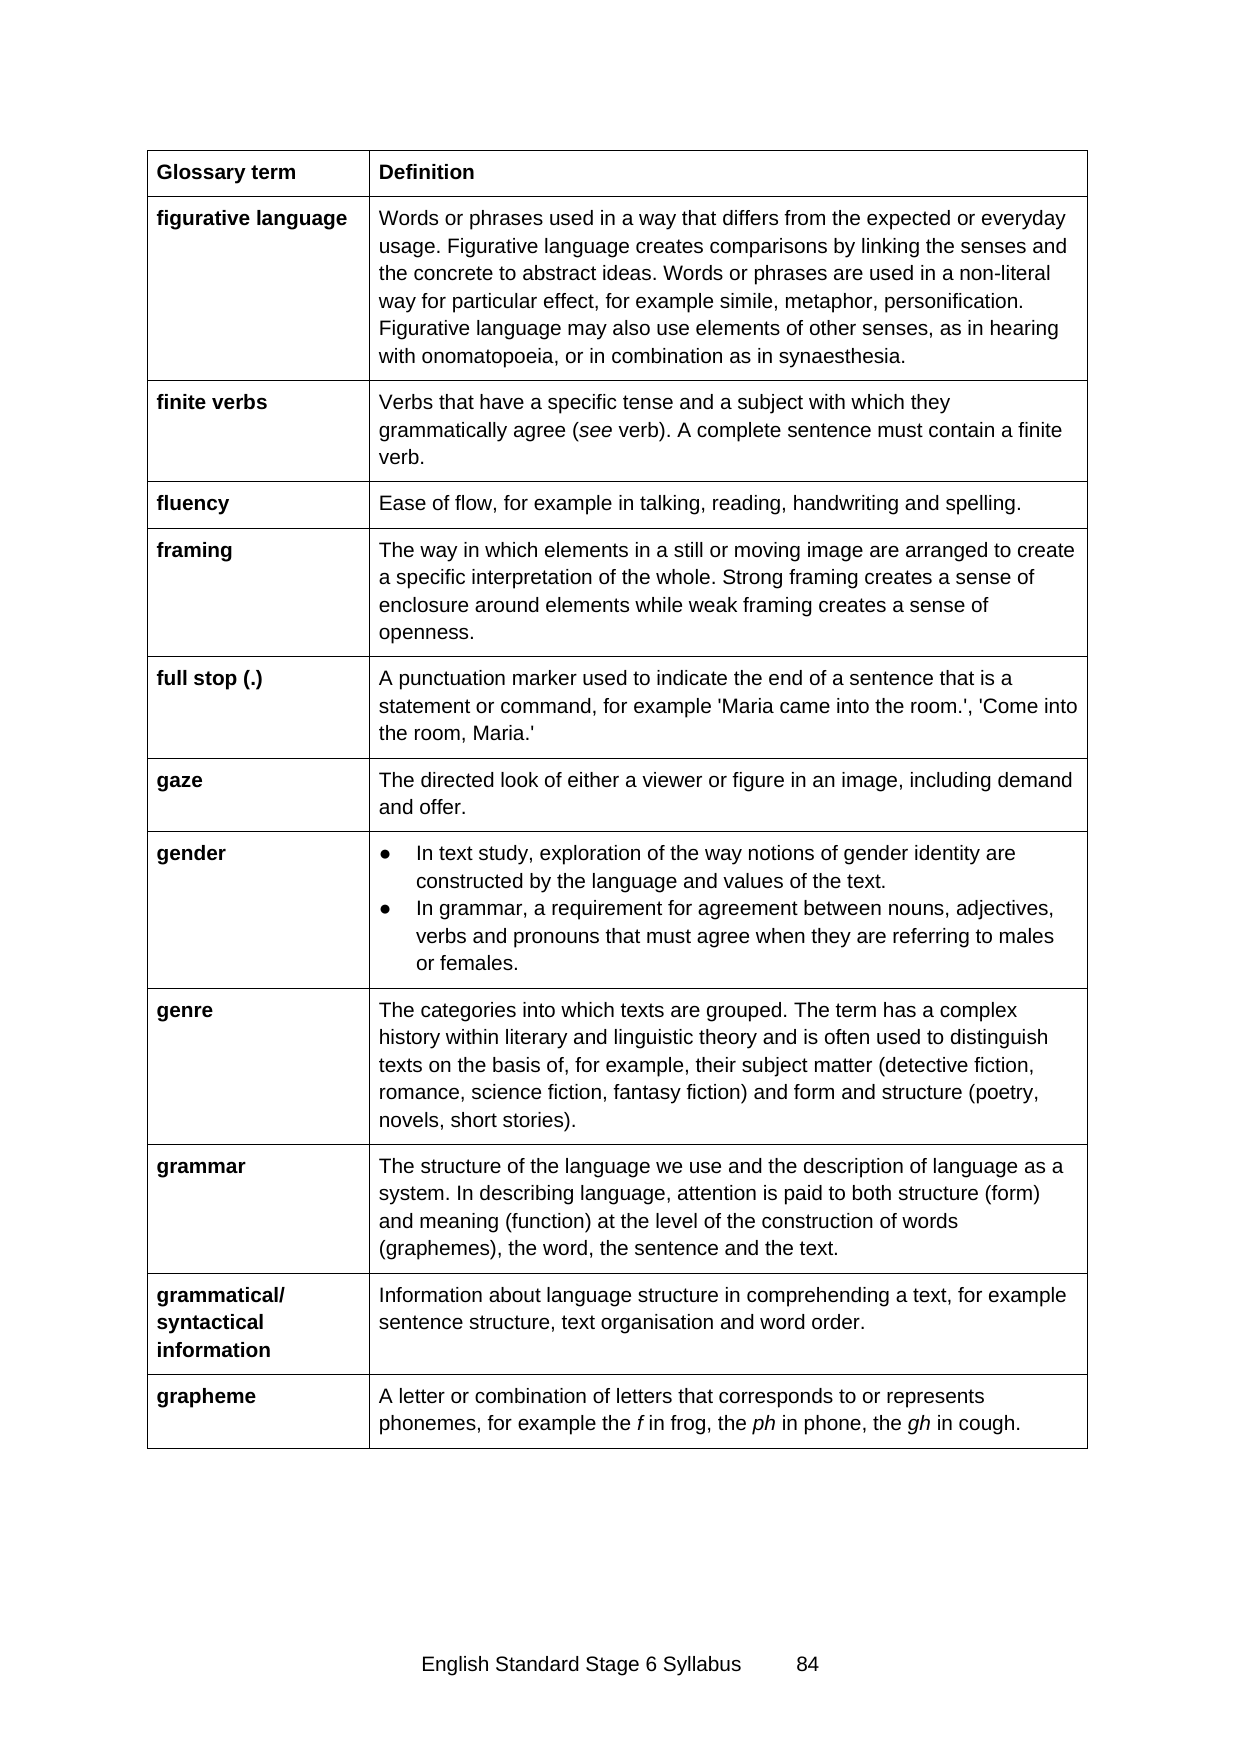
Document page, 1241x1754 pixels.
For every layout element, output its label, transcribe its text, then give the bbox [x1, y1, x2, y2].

table_cell full stop (.) [148, 657, 369, 757]
table_cell Words or phrases used in a way that differs from the expected or everyday usage. Figurative language creates comparisons by linking the senses and the concrete to abstract ideas. Words or phrases are used in a non-literal way for particular effect, for example simile, metaphor, personification. Figurative language may also use elements of other senses, as in hearing with onomatopoeia, or in combination as in synaesthesia. [370, 197, 1087, 380]
table_cell genre [148, 989, 369, 1144]
table_cell Ease of flow, for example in talking, reading, handwriting and spelling. [370, 482, 1087, 527]
table_cell A punctuation marker used to indicate the end of a sentence that is a statement or command, for example 'Maria came into the room.', 'Come into the room, Maria.' [370, 657, 1087, 757]
table_cell Information about language structure in comprehending a text, for example sentence structure, text organisation and word order. [370, 1274, 1087, 1374]
table_cell The categories into which texts are grouped. The term has a complex history within literary and linguistic theory and is often used to distinguish texts on the basis of, for example, their subject matter (detective fiction, romance, science fiction, fantasy fiction) and form and structure (poetry, novels, short stories). [370, 989, 1087, 1144]
table_header Definition [370, 151, 1087, 196]
table_cell The structure of the language we use and the description of language as a system. In describing language, attention is paid to both structure (form) and meaning (function) at the level of the construction of words (graphemes), the word, the sentence and the text. [370, 1145, 1087, 1272]
table_cell gaze [148, 759, 369, 831]
table_cell fluency [148, 482, 369, 527]
table_cell finite verbs [148, 381, 369, 481]
table_cell The way in which elements in a still or moving image are arranged to create a specific interpretation of the whole. Strong framing creates a sense of enclosure around elements while weak framing creates a sense of openness. [370, 529, 1087, 656]
table_header Glossary term [148, 151, 369, 196]
table_cell grapheme [148, 1375, 369, 1447]
table_cell framing [148, 529, 369, 656]
table_cell The directed look of either a viewer or figure in an image, including demand and offer. [370, 759, 1087, 831]
table_cell grammar [148, 1145, 369, 1272]
table_cell grammatical/syntactical information [148, 1274, 369, 1374]
table_cell A letter or combination of letters that corresponds to or represents phonemes, for example the f in frog, the ph in phone, the gh in cough. [370, 1375, 1087, 1447]
table_cell gender [148, 832, 369, 987]
table_cell figurative language [148, 197, 369, 380]
table_cell In text study, exploration of the way notions of gender identity are constructed by the language and values of the text. In grammar, a requirement for agreement between nouns, adjectives, verbs and pronouns that must agree when they are referring to males or females. [370, 832, 1087, 987]
table_cell Verbs that have a specific tense and a subject with which they grammatically agree (see verb). A complete sentence must contain a finite verb. [370, 381, 1087, 481]
